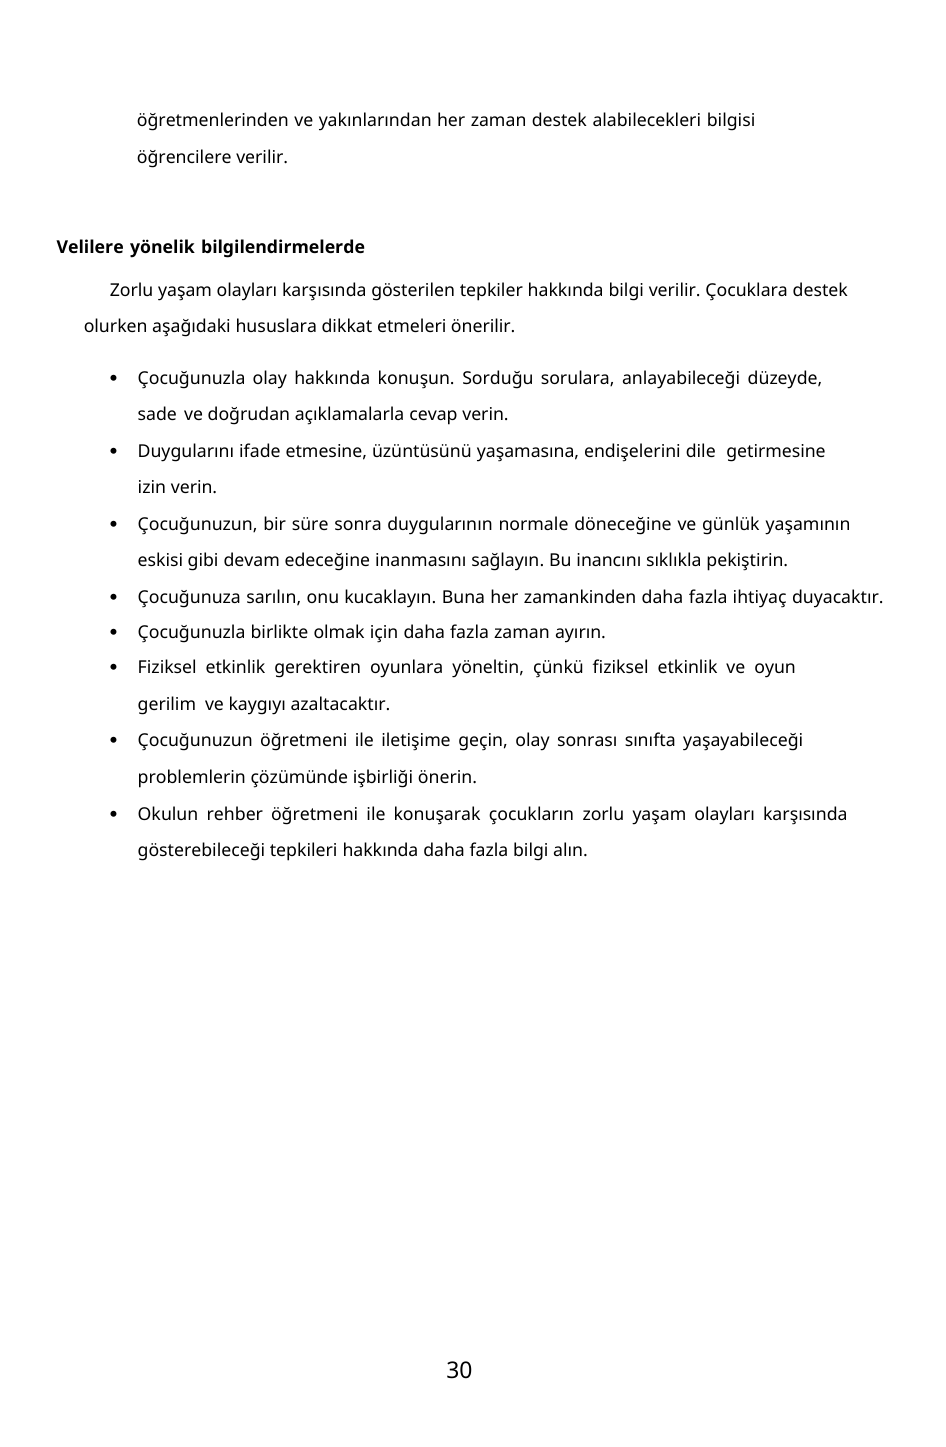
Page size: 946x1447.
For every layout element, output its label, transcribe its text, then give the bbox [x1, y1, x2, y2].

list Çocuğunuzun, bir süre sonra duygularının normale döneceğine ve günlük yaşamının eskisi gibi devam edeceğine inanmasını sağlayın. Bu inancını sıklıkla pekiştirin. [110, 511, 855, 572]
list Çocuğunuzun öğretmeni ile iletişime geçin, olay sonrası sınıfta yaşayabileceği problemlerin çözümünde işbirliği önerin. [110, 728, 855, 788]
text Velilere yönelik bilgilendirmelerde [56, 234, 906, 259]
list Çocuğunuzla birlikte olmak için daha fazla zaman ayırın. [110, 619, 906, 644]
list Okulun rehber öğretmeni ile konuşarak çocukların zorlu yaşam olayları karşısında gösterebileceği tepkileri hakkında daha fazla bilgi alın. [110, 801, 855, 862]
list Fiziksel etkinlik gerektiren oyunlara yöneltin, çünkü fiziksel etkinlik ve oyun gerilim ve kaygıyı azaltacaktır. [110, 655, 854, 716]
list Duygularını ifade etmesine, üzüntüsünü yaşamasına, endişelerini dile getirmesine izin verin. [110, 438, 855, 499]
text öğretmenlerinden ve yakınlarından her zaman destek alabilecekleri bilgisi öğrencilere verilir. [137, 108, 850, 168]
list Çocuğunuzla olay hakkında konuşun. Sorduğu sorulara, anlayabileceği düzeyde, sade ve doğrudan açıklamalarla cevap verin. [110, 365, 855, 426]
list Çocuğunuza sarılın, onu kucaklayın. Buna her zamankinden daha fazla ihtiyaç duyacaktır. [110, 585, 906, 609]
text Zorlu yaşam olayları karşısında gösterilen tepkiler hakkında bilgi verilir. Çocuklara destek olurken aşağıdaki hususlara dikkat etmeleri önerilir. [83, 277, 850, 338]
